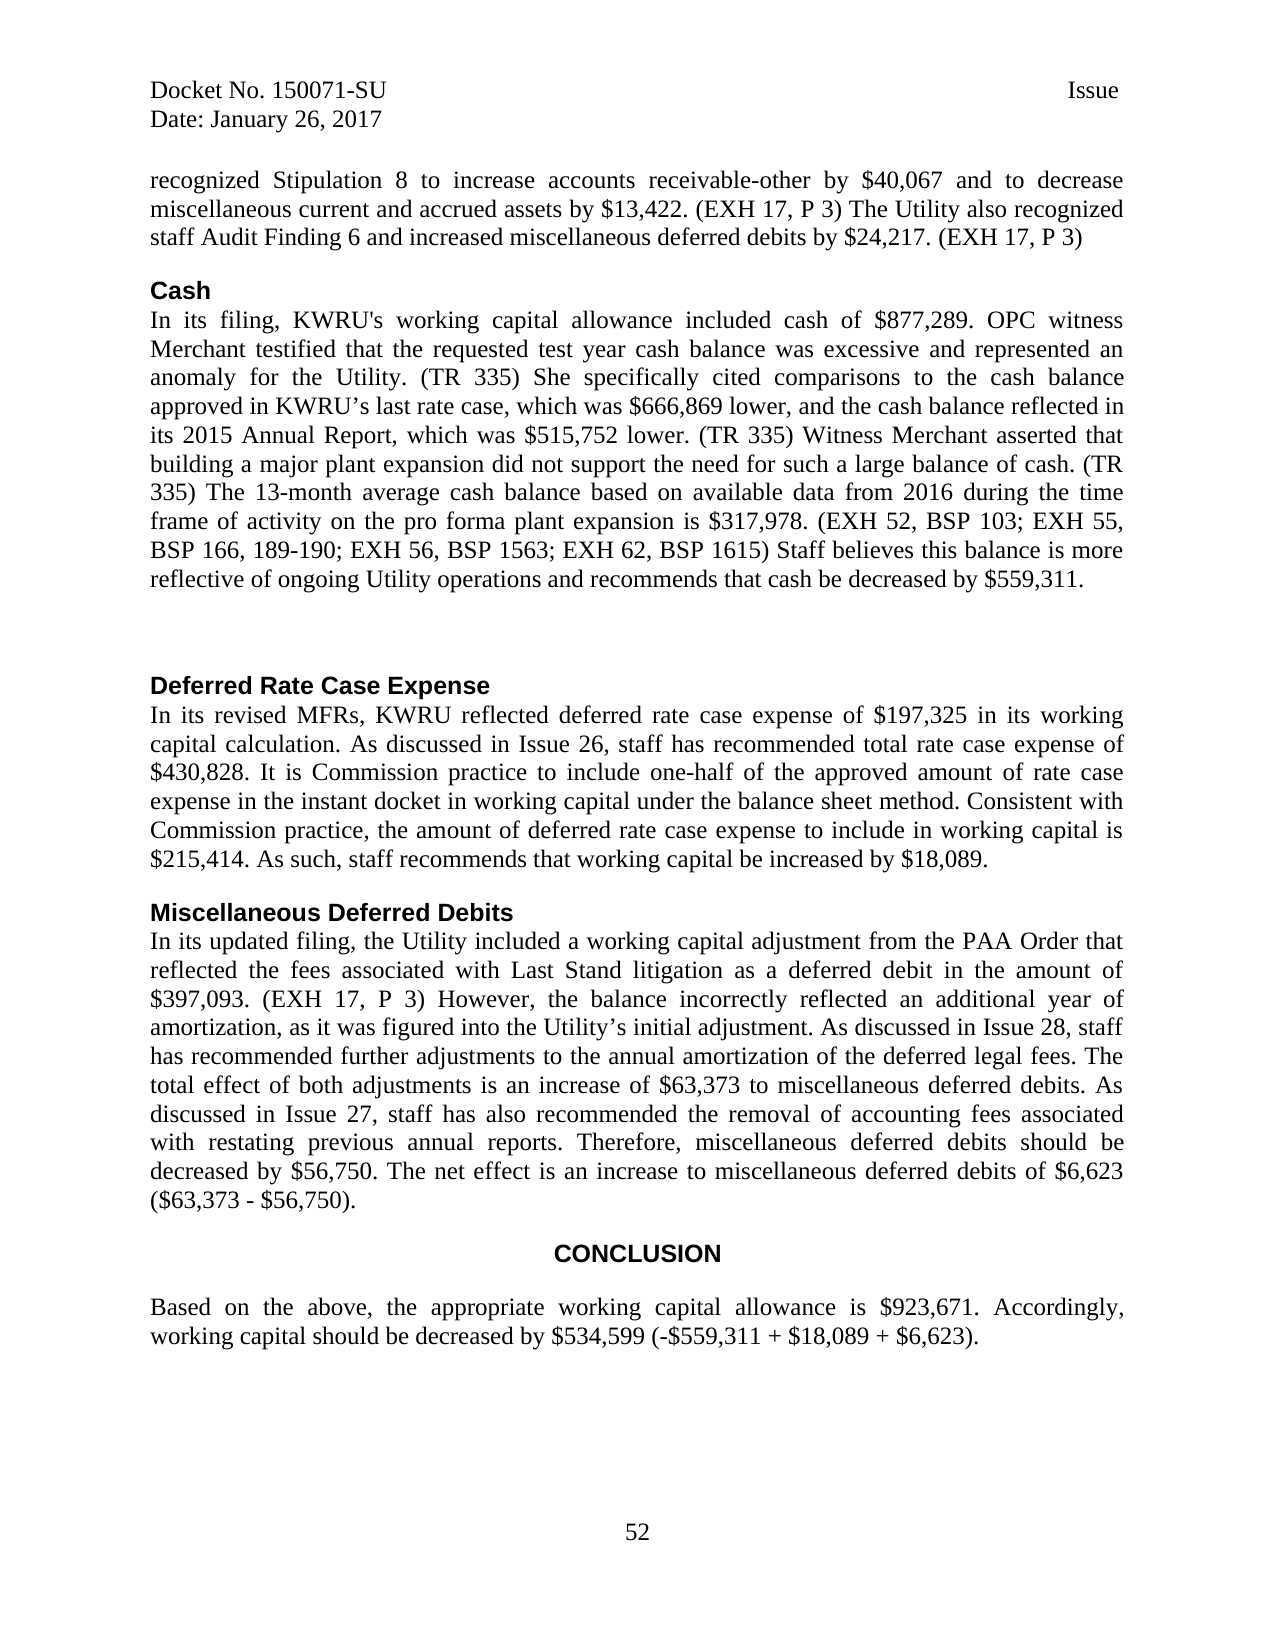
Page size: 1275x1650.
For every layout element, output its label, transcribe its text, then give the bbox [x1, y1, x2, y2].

text Based on the above, the appropriate working capital allowance is $923,671. Accordingly, working capital should be decreased by $534,599 (-$559,311 + $18,089 + $6,623). [150, 1292, 1125, 1350]
subtitle Miscellaneous Deferred Debits [150, 897, 1125, 926]
subtitle CONCLUSION [150, 1239, 1125, 1267]
text In its updated filing, the Utility included a working capital adjustment from the PAA Order that reflected the fees associated with Last Stand litigation as a deferred debit in the amount of $397,093. (EXH 17, P 3) However, the balance incorrectly reflected an additional year of amortization, as it was figured into the Utility’s initial adjustment. As discussed in Issue 28, staff has recommended further adjustments to the annual amortization of the deferred legal fees. The total effect of both adjustments is an increase of $63,373 to miscellaneous deferred debits. As discussed in Issue 27, staff has also recommended the removal of accounting fees associated with restating previous annual reports. Therefore, miscellaneous deferred debits should be decreased by $56,750. The net effect is an increase to miscellaneous deferred debits of $6,623 ($63,373 - $56,750). [150, 926, 1125, 1214]
text In its revised MFRs, KWRU reflected deferred rate case expense of $197,325 in its working capital calculation. As discussed in Issue 26, staff has recommended total rate case expense of $430,828. It is Commission practice to include one-half of the approved amount of rate case expense in the instant docket in working capital under the balance sheet method. Consistent with Commission practice, the amount of deferred rate case expense to include in working capital is $215,414. As such, staff recommends that working capital be increased by $18,089. [150, 700, 1125, 872]
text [150, 165, 1125, 251]
subtitle Cash [150, 276, 1125, 305]
text In its filing, KWRU's working capital allowance included cash of $877,289. OPC witness Merchant testified that the requested test year cash balance was excessive and represented an anomaly for the Utility. (TR 335) She specifically cited comparisons to the cash balance approved in KWRU’s last rate case, which was $666,869 lower, and the cash balance reflected in its 2015 Annual Report, which was $515,752 lower. (TR 335) Witness Merchant asserted that building a major plant expansion did not support the need for such a large balance of cash. (TR 335) The 13-month average cash balance based on available data from 2016 during the time frame of activity on the pro forma plant expansion is $317,978. (EXH 52, BSP 103; EXH 55, BSP 166, 189-190; EXH 56, BSP 1563; EXH 62, BSP 1615) Staff believes this balance is more reflective of ongoing Utility operations and recommends that cash be decreased by $559,311. [150, 305, 1125, 592]
subtitle Deferred Rate Case Expense [150, 671, 1125, 700]
